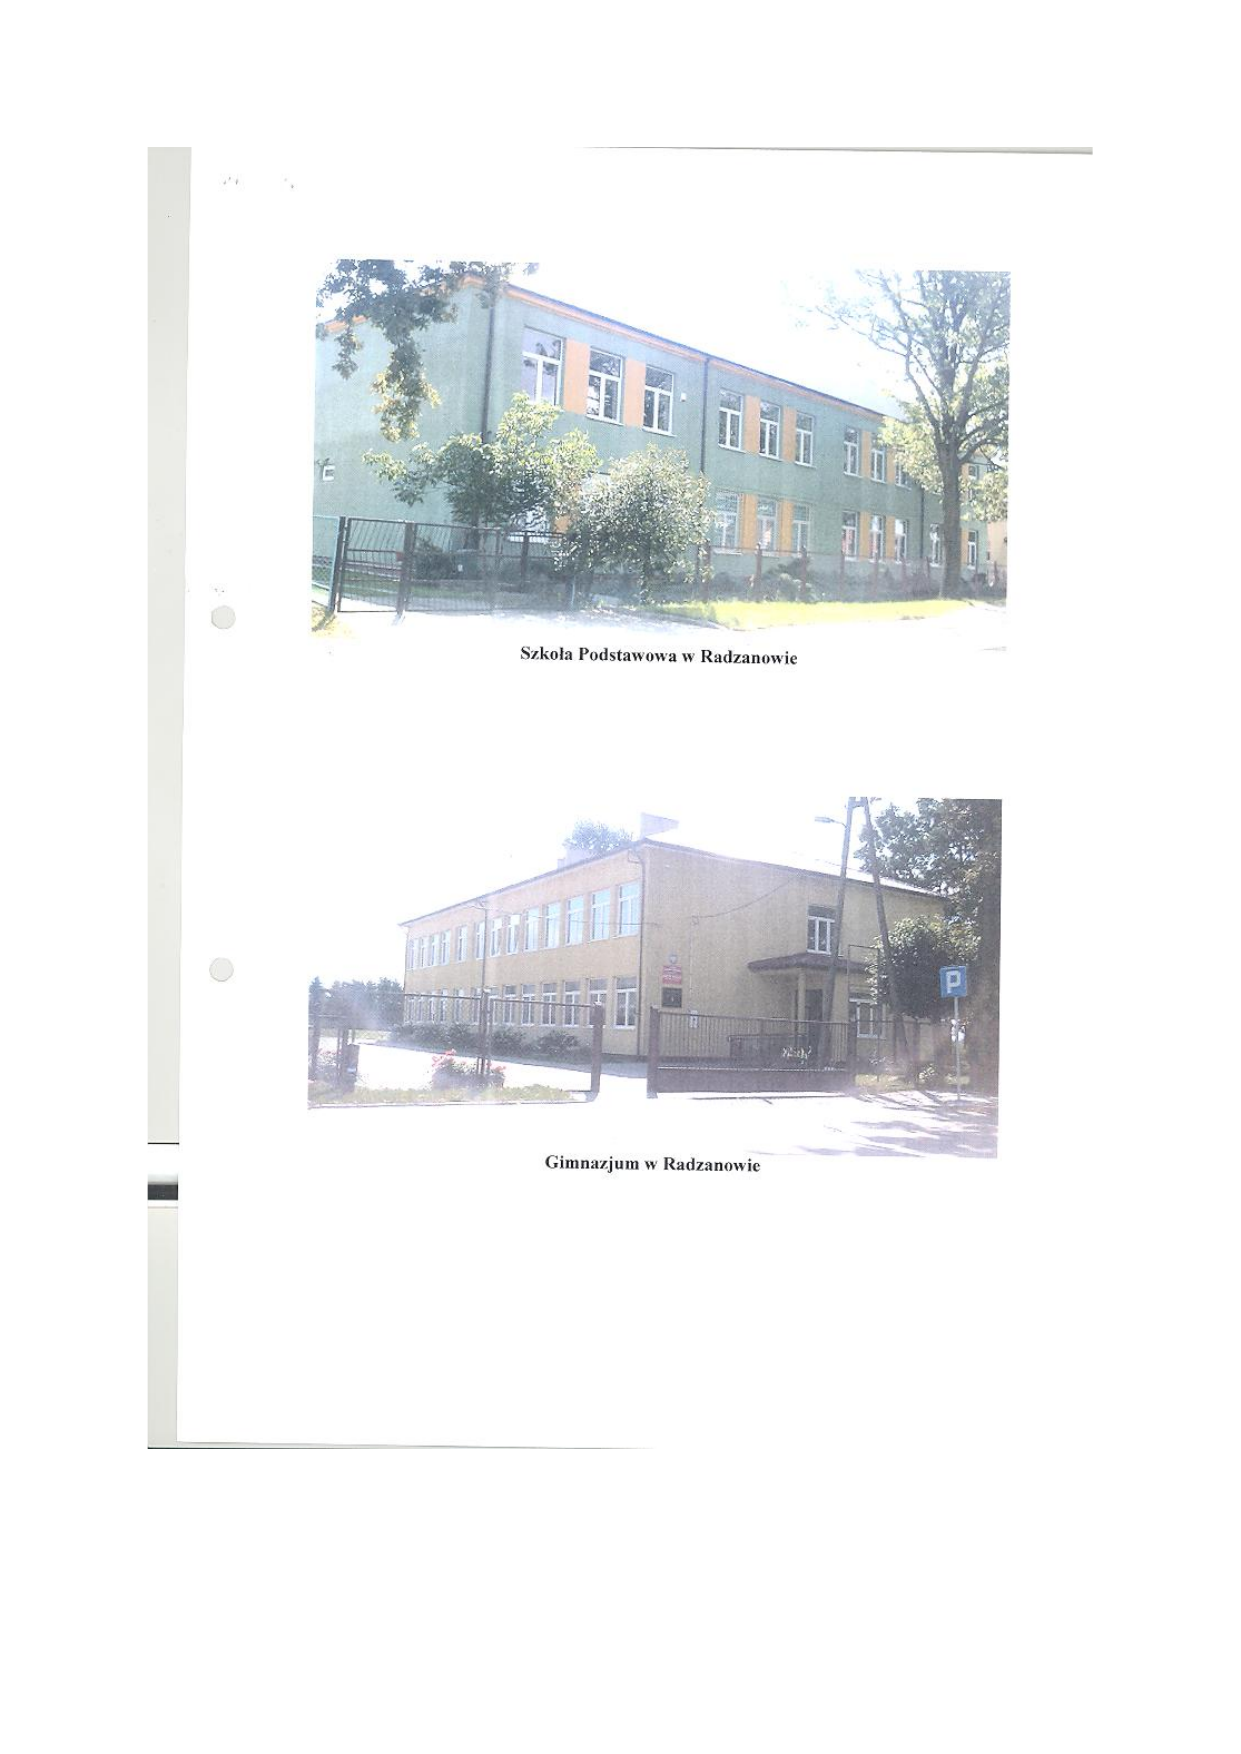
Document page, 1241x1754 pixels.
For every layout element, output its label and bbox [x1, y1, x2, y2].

picture [147, 147, 1093, 1449]
